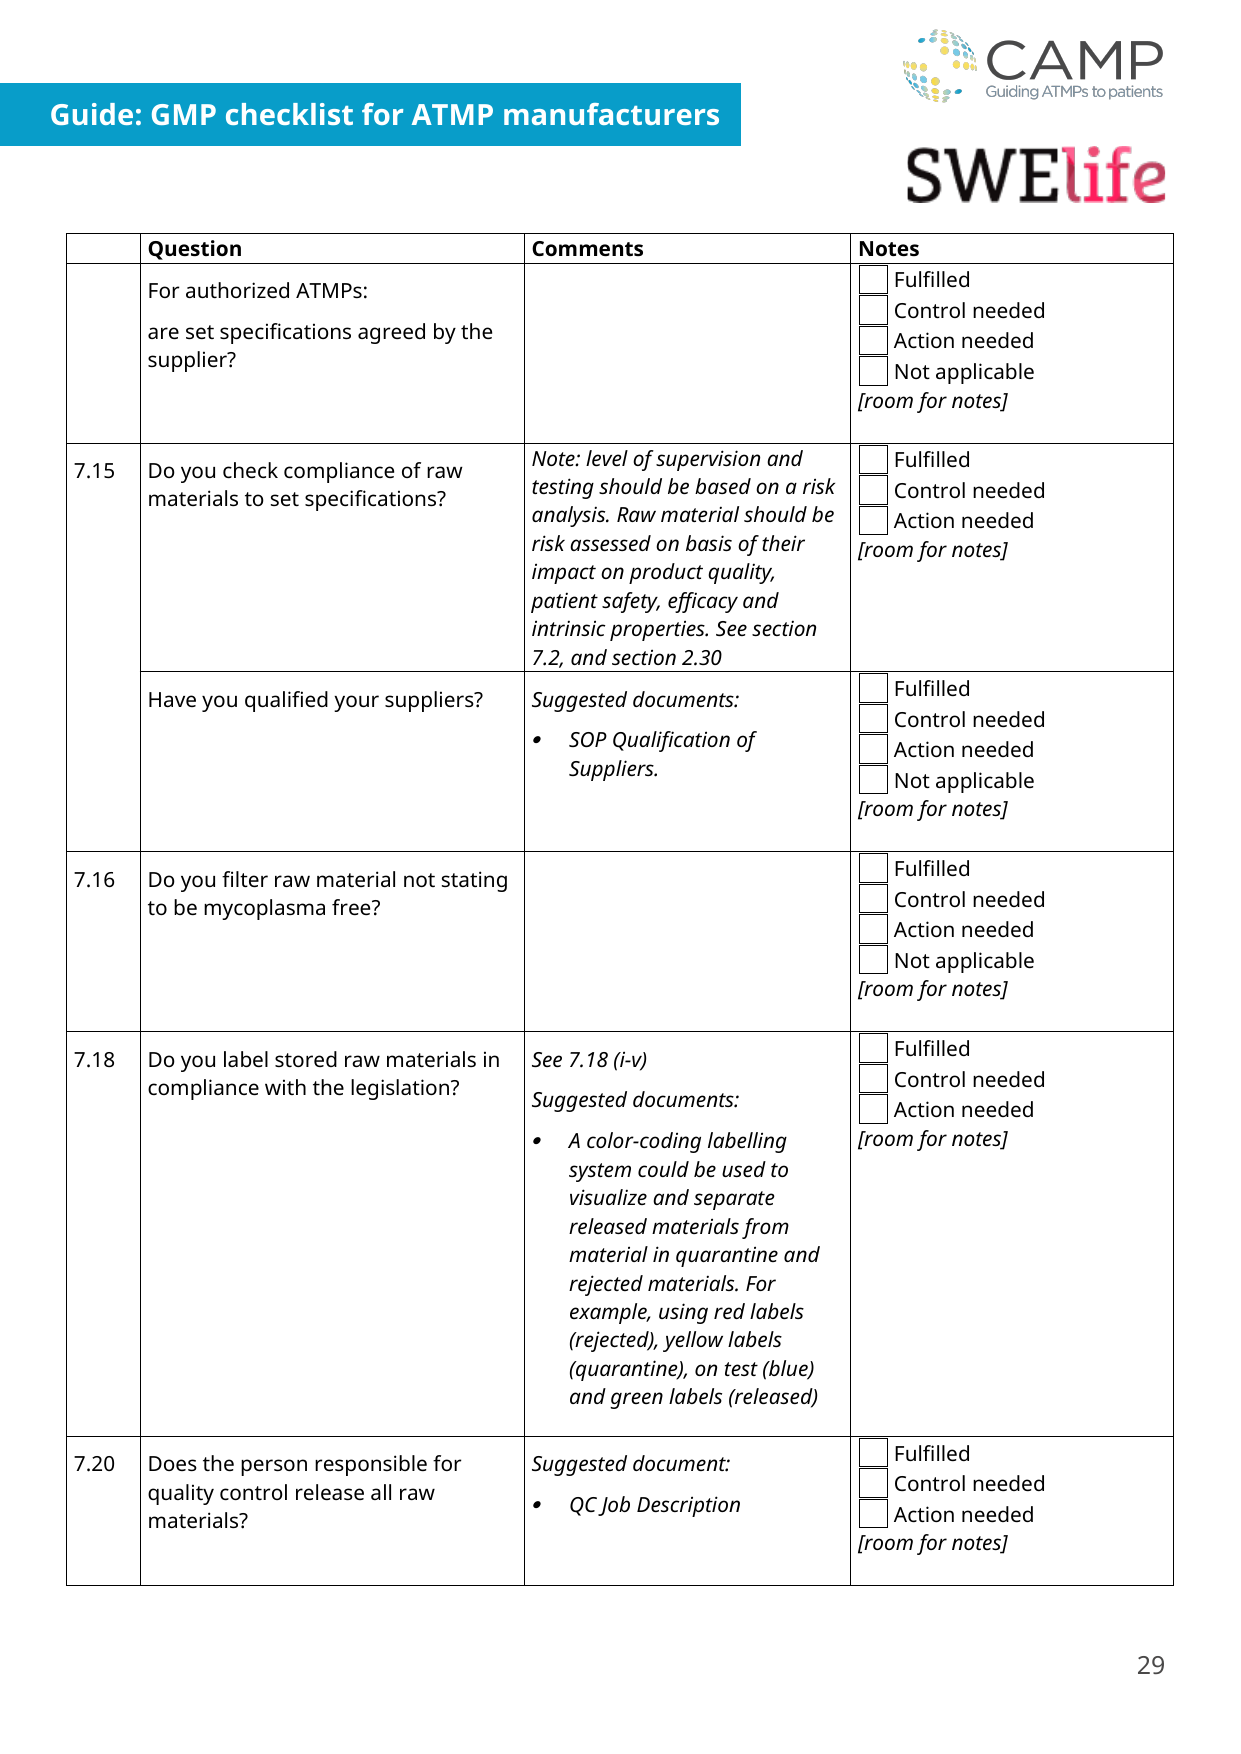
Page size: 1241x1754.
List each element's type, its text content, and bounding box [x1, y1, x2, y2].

table_cell 7.16 [67, 852, 140, 1031]
table_cell Do you check compliance of raw materials to set specifications? [141, 444, 524, 671]
table_cell [525, 852, 850, 1031]
table_cell Note: level of supervision and testing should be based on a risk analysis. Raw material should be risk assessed on basis of their impact on product quality, patient safety, efficacy and intrinsic properties. See section 7.2, and section 2.30 [525, 444, 850, 671]
table_cell For authorized ATMPs: are set specifications agreed by the supplier? [141, 264, 524, 443]
table_cell Does the person responsible for quality control release all raw materials? [141, 1437, 524, 1585]
table_cell 7.18 [67, 1032, 140, 1436]
table_cell Suggested documents: SOP Qualification of Suppliers. [525, 672, 850, 851]
picture [907, 146, 1166, 203]
table_cell 7.15 [67, 444, 140, 851]
table_cell Do you filter raw material not stating to be mycoplasma free? [141, 852, 524, 1031]
table_header Notes [851, 234, 1173, 263]
table_cell Fulfilled Control needed Action needed Not applicable [room for notes] [851, 852, 1173, 1031]
table_cell 7.20 [67, 1437, 140, 1585]
picture [901, 28, 1166, 105]
table_cell Fulfilled Control needed Action needed [room for notes] [851, 1437, 1173, 1585]
table_cell Fulfilled Control needed Action needed [room for notes] [851, 444, 1173, 671]
table_cell Do you label stored raw materials in compliance with the legislation? [141, 1032, 524, 1436]
table_cell Fulfilled Control needed Action needed Not applicable [room for notes] [851, 672, 1173, 851]
table_cell Suggested document: QC Job Description [525, 1437, 850, 1585]
table_cell Have you qualified your suppliers? [141, 672, 524, 851]
table_cell See 7.18 (i-v) Suggested documents: A color-coding labelling system could be used to visualize and separate released materials from material in quarantine and rejected materials. For example, using red labels (rejected), yellow labels (quarantine), on test (blue) and green labels (released) [525, 1032, 850, 1436]
table_header Question [141, 234, 524, 263]
table_cell Fulfilled Control needed Action needed [room for notes] [851, 1032, 1173, 1436]
table_header [67, 234, 140, 263]
table_cell Fulfilled Control needed Action needed Not applicable [room for notes] [851, 264, 1173, 443]
table_cell [525, 264, 850, 443]
table_header Comments [525, 234, 850, 263]
